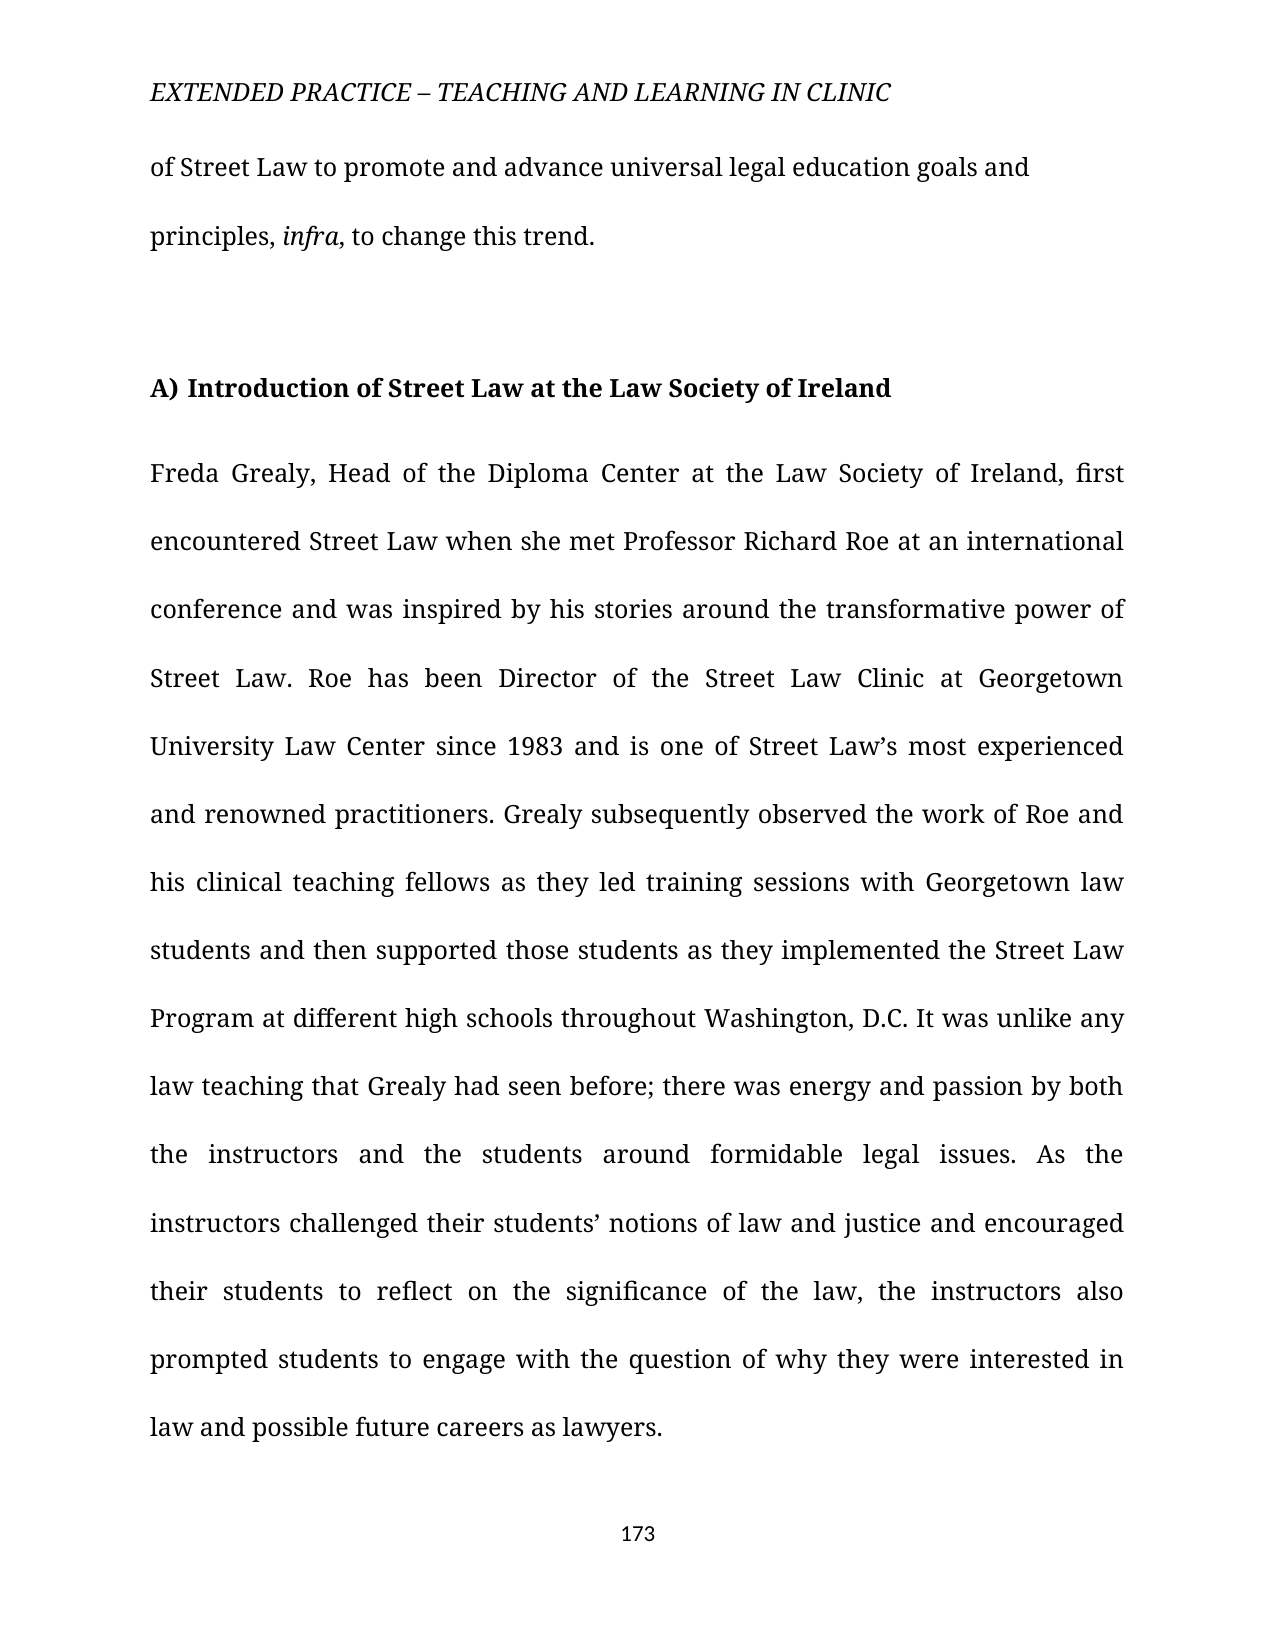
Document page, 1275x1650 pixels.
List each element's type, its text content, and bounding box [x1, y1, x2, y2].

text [150, 150, 1125, 252]
subtitle Introduction of Street Law at the Law Society of Ireland [150, 371, 1125, 405]
text Freda Grealy, Head of the Diploma Center at the Law Society of Ireland, first encountered Street Law when she met Professor Richard Roe at an international conference and was inspired by his stories around the transformative power of Street Law. Roe has been Director of the Street Law Clinic at Georgetown University Law Center since 1983 and is one of Street Law’s most experienced and renowned practitioners. Grealy subsequently observed the work of Roe and his clinical teaching fellows as they led training sessions with Georgetown law students and then supported those students as they implemented the Street Law Program at different high schools throughout Washington, D.C. It was unlike any law teaching that Grealy had seen before; there was energy and passion by both the instructors and the students around formidable legal issues. As the instructors challenged their students’ notions of law and justice and encouraged their students to reflect on the significance of the law, the instructors also prompted students to engage with the question of why they were interested in law and possible future careers as lawyers. [150, 456, 1125, 1444]
